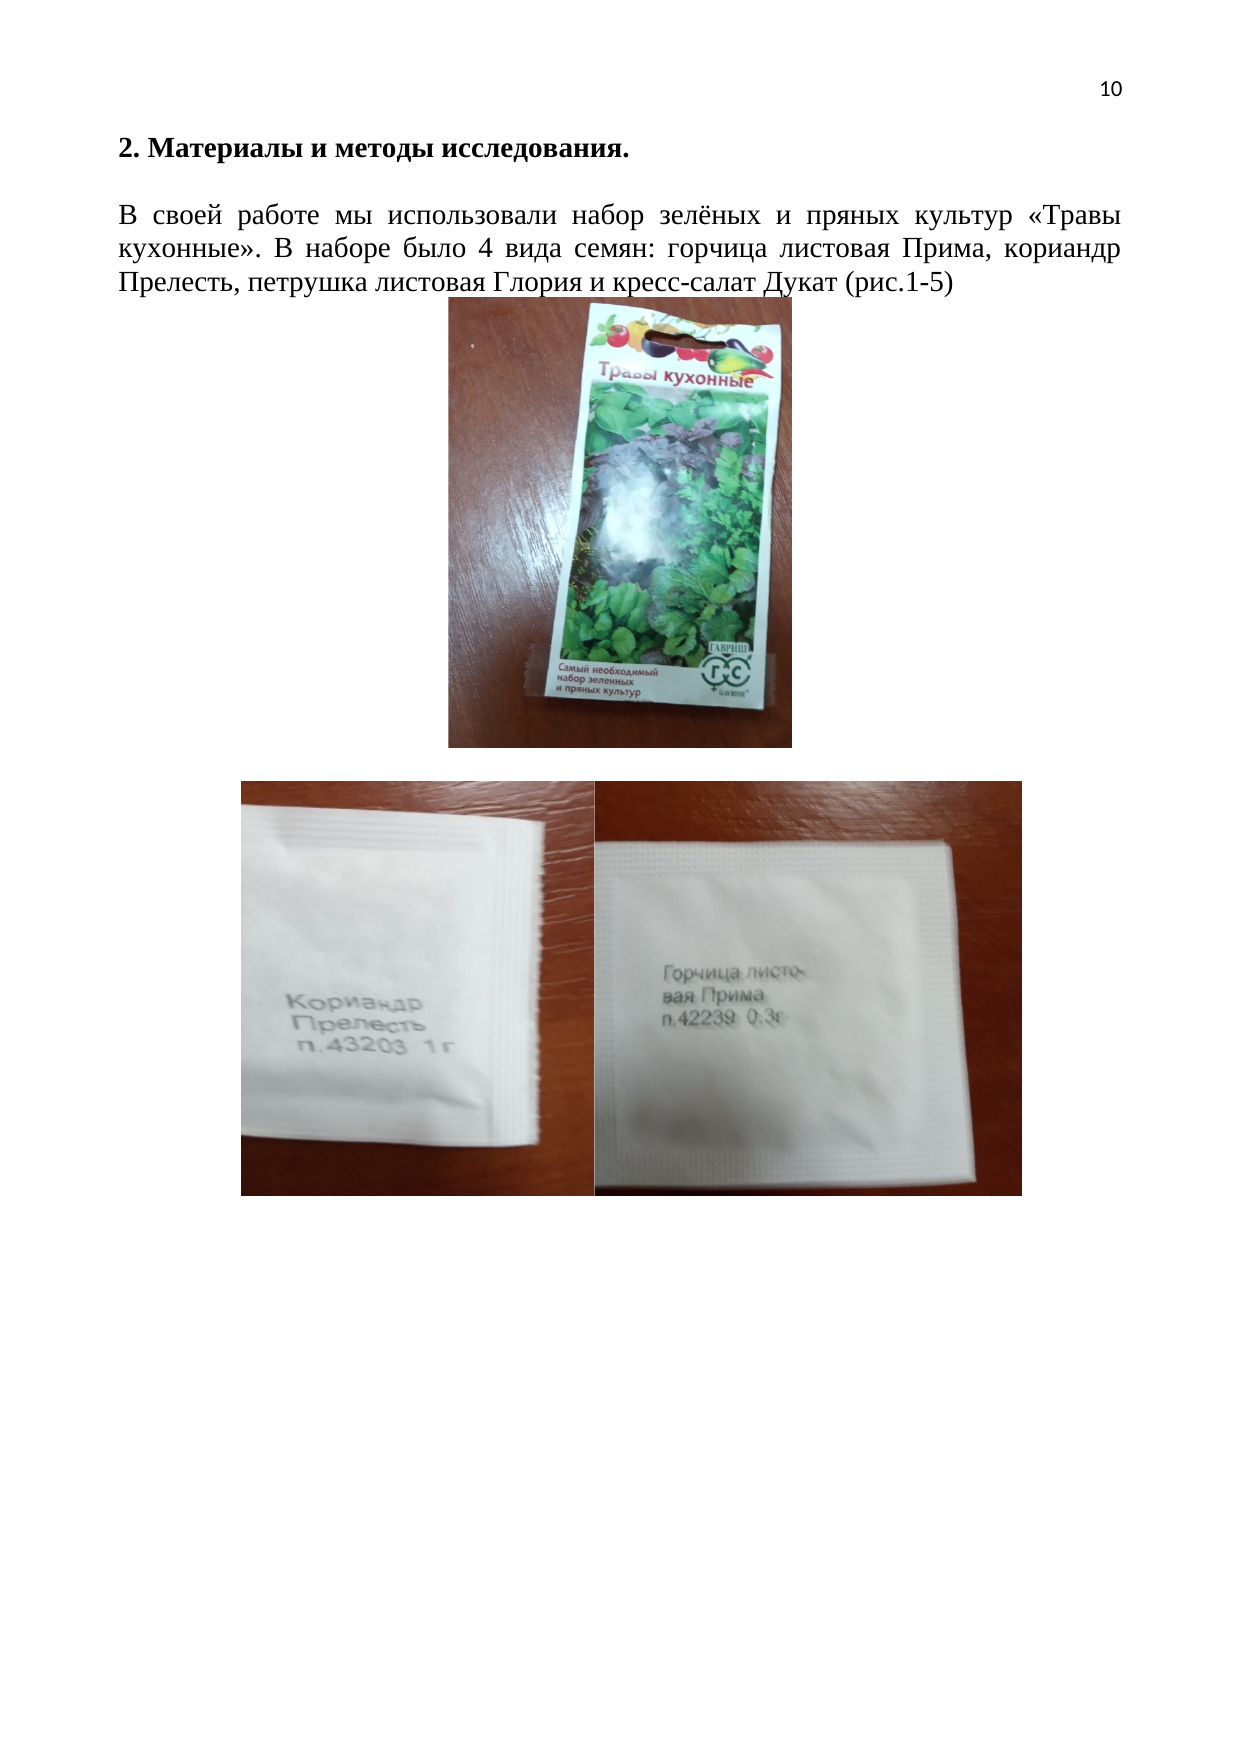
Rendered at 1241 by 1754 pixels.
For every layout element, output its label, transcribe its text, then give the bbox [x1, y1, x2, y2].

text 2. Материалы и методы исследования. [118, 130, 1122, 163]
picture [448, 297, 792, 748]
text В своей работе мы использовали набор зелёных и пряных культур «Травы кухонные». В наборе было 4 вида семян: горчица листовая Прима, кориандр Прелесть, петрушка листовая Глория и кресс-салат Дукат (рис.1-5) [118, 197, 1122, 297]
picture [241, 781, 1022, 1196]
